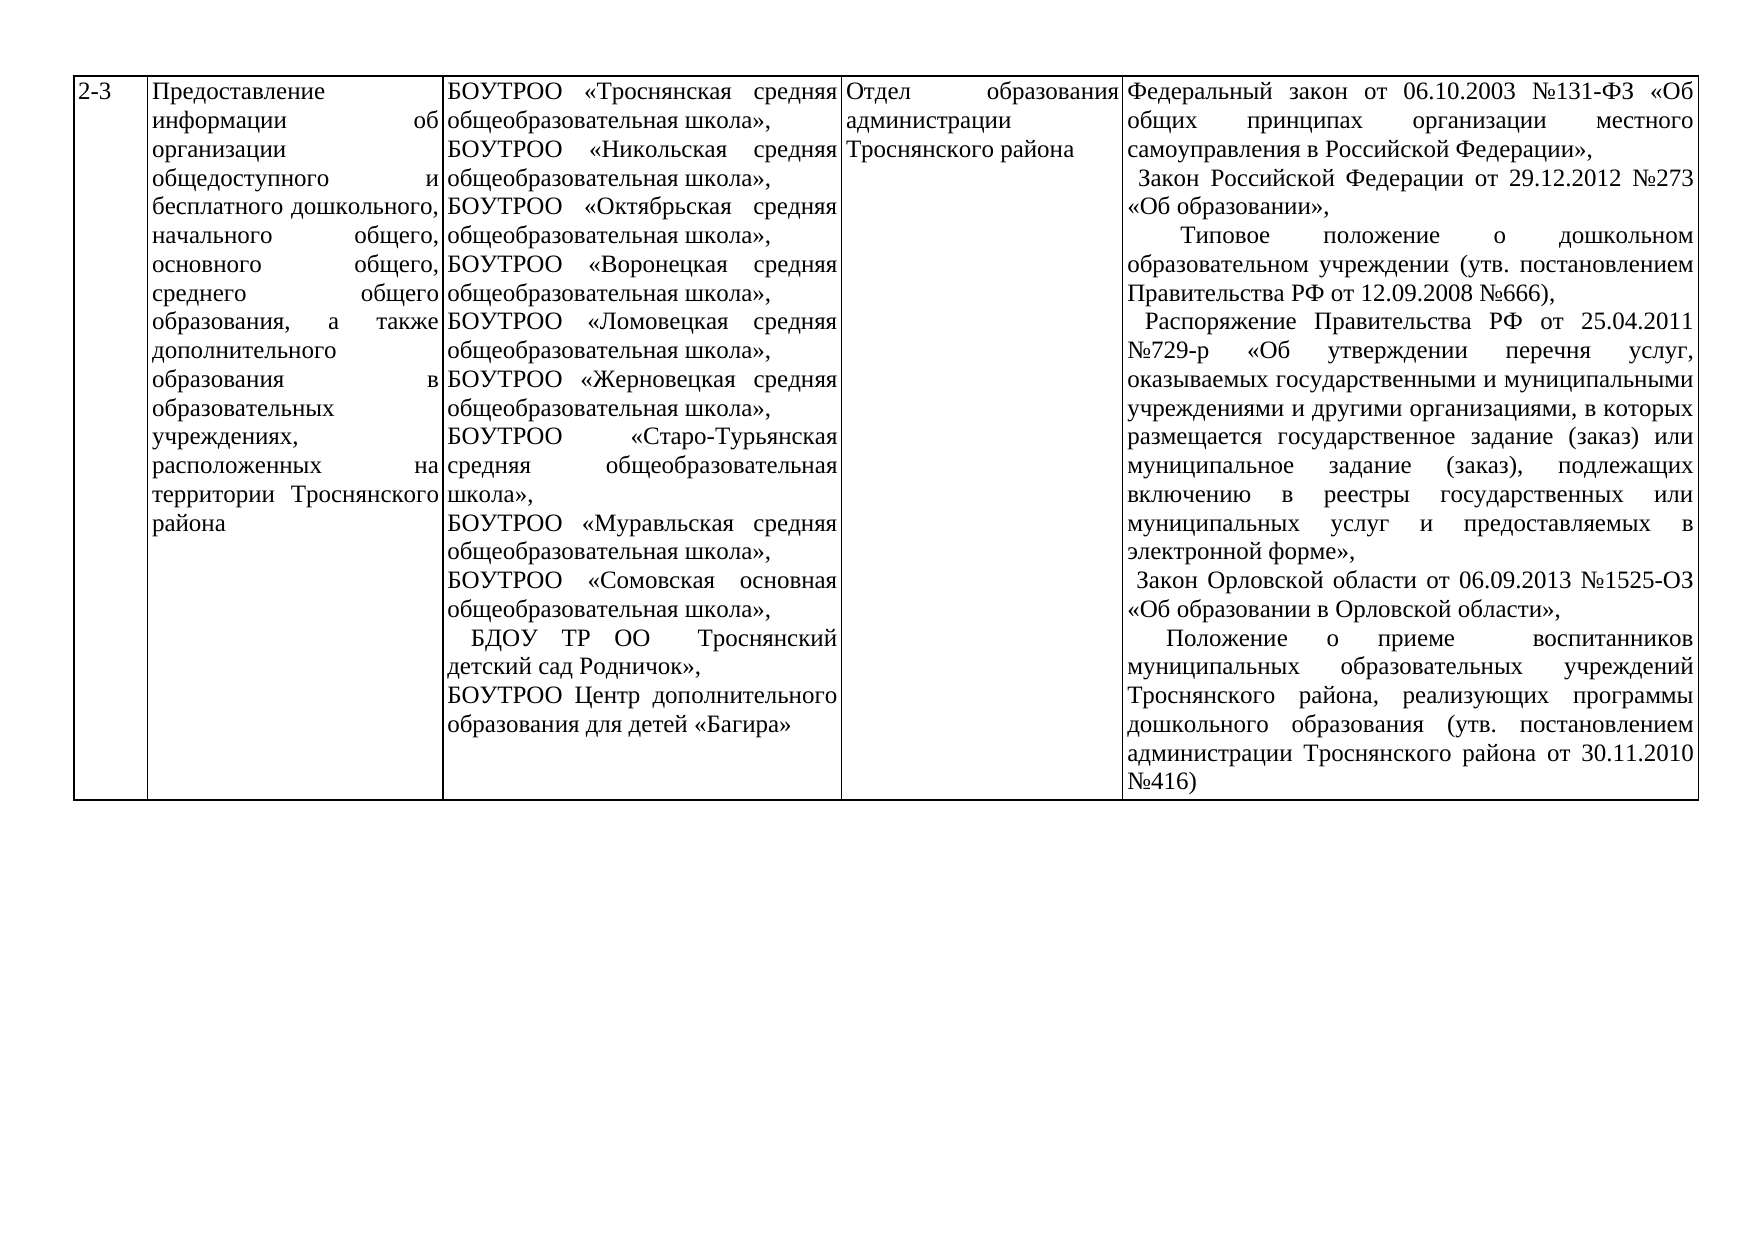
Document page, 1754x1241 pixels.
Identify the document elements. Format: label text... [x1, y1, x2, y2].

table_cell 2-3 [75, 77, 147, 799]
table_cell БОУТРОО «Троснянская средняя общеобразовательная школа», БОУТРОО «Никольская средняя общеобразовательная школа», БОУТРОО «Октябрьская средняя общеобразовательная школа», БОУТРОО «Воронецкая средняя общеобразовательная школа», БОУТРОО «Ломовецкая средняя общеобразовательная школа», БОУТРОО «Жерновецкая средняя общеобразовательная школа», БОУТРОО «Старо-Турьянская средняя общеобразовательная школа», БОУТРОО «Муравльская средняя общеобразовательная школа», БОУТРОО «Сомовская основная общеобразовательная школа», БДОУ ТР ОО Троснянский детский сад Родничок», БОУТРОО Центр дополнительного образования для детей «Багира» [444, 77, 841, 799]
table_cell Отдел образования администрации Троснянского района [842, 77, 1122, 799]
table_cell Федеральный закон от 06.10.2003 №131-ФЗ «Об общих принципах организации местного самоуправления в Российской Федерации», Закон Российской Федерации от 29.12.2012 №273 «Об образовании», Типовое положение о дошкольном образовательном учреждении (утв. постановлением Правительства РФ от 12.09.2008 №666), Распоряжение Правительства РФ от 25.04.2011 №729-р «Об утверждении перечня услуг, оказываемых государственными и муниципальными учреждениями и другими организациями, в которых размещается государственное задание (заказ) или муниципальное задание (заказ), подлежащих включению в реестры государственных или муниципальных услуг и предоставляемых в электронной форме», Закон Орловской области от 06.09.2013 №1525-ОЗ «Об образовании в Орловской области», Положение о приеме воспитанников муниципальных образовательных учреждений Троснянского района, реализующих программы дошкольного образования (утв. постановлением администрации Троснянского района от 30.11.2010 №416) [1123, 77, 1698, 799]
table_cell Предоставление информации об организации общедоступного и бесплатного дошкольного, начального общего, основного общего, среднего общего образования, а также дополнительного образования в образовательных учреждениях, расположенных на территории Троснянского района [148, 77, 442, 799]
